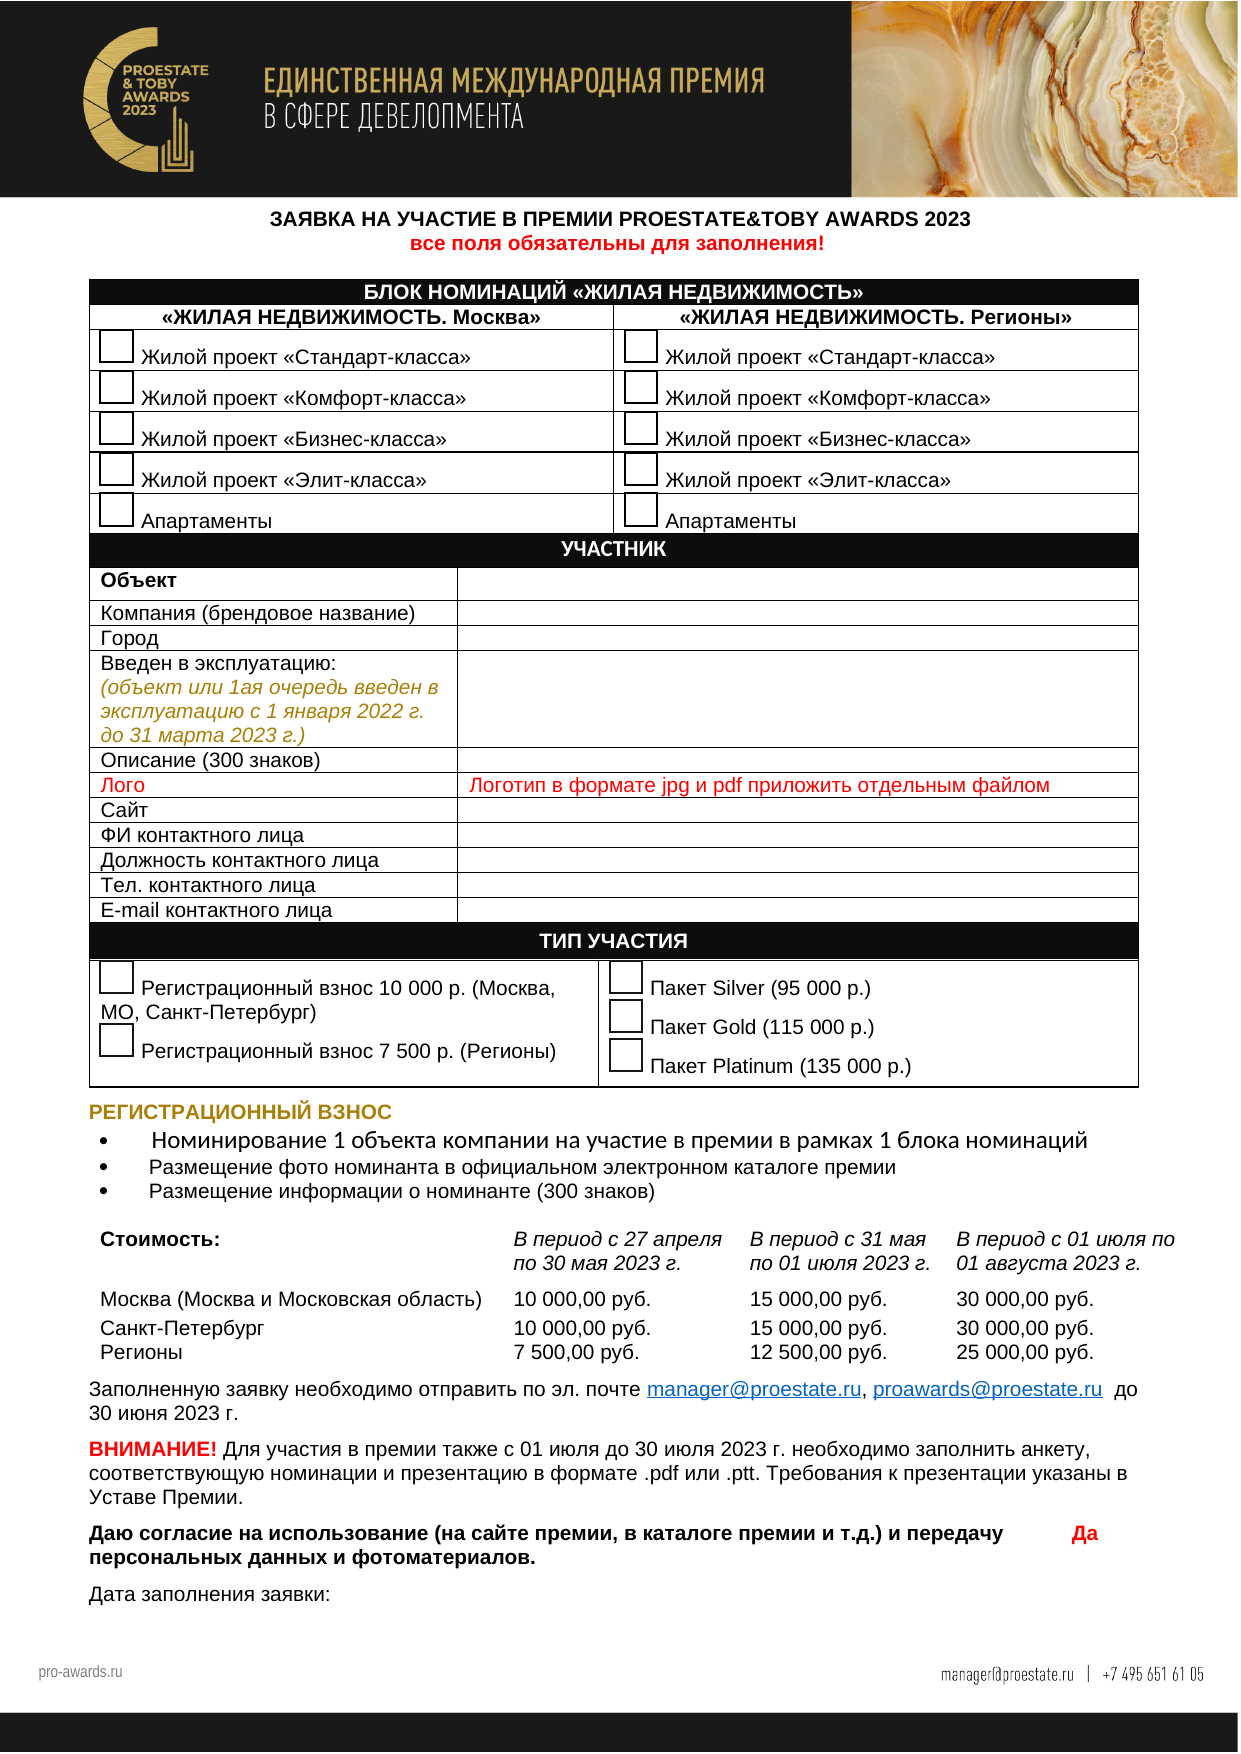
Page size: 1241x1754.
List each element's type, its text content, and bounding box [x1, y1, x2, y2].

table_header Да [1033, 1509, 1121, 1569]
table_cell Компания (брендовое название) [90, 601, 457, 625]
table_cell 10 000,00 руб. [502, 1287, 738, 1316]
table_cell Москва (Москва и Московская область) [89, 1287, 502, 1316]
table_header В период с 27 апреля по 30 мая 2023 г. [502, 1227, 738, 1287]
table_cell 30 000,00 руб. [945, 1287, 1196, 1316]
table_cell [458, 626, 1138, 650]
text  Размещение фото номинанта в официальном электронном каталоге премии [100, 1154, 1152, 1178]
table_cell Логотип в формате jpg и pdf приложить отдельным файлом [458, 773, 1138, 797]
table_cell ТИП УЧАСТИЯ [90, 923, 1138, 959]
table_cell Тел. контактного лица [90, 873, 457, 897]
table_cell [458, 798, 1138, 822]
table_cell Регионы [89, 1340, 502, 1364]
table_cell ФИ контактного лица [90, 823, 457, 847]
table_cell Жилой проект «Элит-класса» [90, 453, 613, 492]
table_cell [458, 898, 1138, 922]
table_cell 12 500,00 руб. [738, 1340, 945, 1364]
table_cell Должность контактного лица [90, 848, 457, 872]
table_cell Объект [90, 568, 457, 600]
text Дата заполнения заявки: [89, 1582, 1167, 1606]
table_cell [458, 848, 1138, 872]
table_cell [458, 601, 1138, 625]
table_cell Жилой проект «Комфорт-класса» [614, 371, 1138, 411]
text Заполненную заявку необходимо отправить по эл. почте manager@proestate.ru, proawards@proestate.ru до 30 июня 2023 г. [89, 1376, 1167, 1424]
table_header В период с 31 мая по 01 июля 2023 г. [738, 1227, 945, 1287]
table_cell 15 000,00 руб. [738, 1316, 945, 1340]
table_cell Санкт-Петербург [89, 1316, 502, 1340]
table_cell Жилой проект «Бизнес-класса» [614, 412, 1138, 451]
table_header Даю согласие на использование (на сайте премии, в каталоге премии и т.д.) и передачу персональных данных и фотоматериалов. [89, 1509, 1033, 1569]
table_header В период с 01 июля по 01 августа 2023 г. [945, 1227, 1196, 1287]
table_cell [458, 823, 1138, 847]
text  Размещение информации о номинанте (300 знаков) [100, 1178, 1152, 1203]
table_cell Город [90, 626, 457, 650]
table_cell Лого [90, 773, 457, 797]
table_cell [458, 873, 1138, 897]
text РЕГИСТРАЦИОННЫЙ ВЗНОС [89, 1100, 1152, 1124]
table_cell Пакет Silver (95 000 р.) Пакет Gold (115 000 р.) Пакет Platinum (135 000 р.) [599, 961, 1138, 1086]
table_cell Регистрационный взнос 10 000 р. (Москва, МО, Санкт-Петербург) Регистрационный взнос 7 500 р. (Регионы) [90, 961, 598, 1086]
table_cell Сайт [90, 798, 457, 822]
table_cell 15 000,00 руб. [738, 1287, 945, 1316]
table_cell Введен в эксплуатацию: (объект или 1ая очередь введен в эксплуатацию с 1 января 2022 г. до 31 марта 2023 г.) [90, 651, 457, 747]
table_cell «ЖИЛАЯ НЕДВИЖИМОСТЬ. Москва» [90, 305, 613, 329]
table_cell [458, 748, 1138, 772]
table_cell Описание (300 знаков) [90, 748, 457, 772]
table_cell Апартаменты [614, 494, 1138, 533]
text ВНИМАНИЕ! Для участия в премии также с 01 июля до 30 июля 2023 г. необходимо заполнить анкету, соответствующую номинации и презентацию в формате .pdf или .ptt. Требования к презентации указаны в Уставе Премии. [89, 1437, 1167, 1509]
picture [0, 1, 1238, 668]
table_cell Жилой проект «Комфорт-класса» [90, 371, 613, 411]
table_cell E-mail контактного лица [90, 898, 457, 922]
table_cell Жилой проект «Бизнес-класса» [90, 412, 613, 451]
table_cell 30 000,00 руб. [945, 1316, 1196, 1340]
table_cell [458, 651, 1138, 747]
table_cell [458, 568, 1138, 600]
table_cell УЧАСТНИК [90, 534, 1138, 567]
table_cell 7 500,00 руб. [502, 1340, 738, 1364]
text все поля обязательны для заполнения! [89, 231, 1152, 255]
table_cell Жилой проект «Стандарт-класса» [614, 330, 1138, 369]
table_cell 25 000,00 руб. [945, 1340, 1196, 1364]
text  Номинирование 1 объекта компании на участие в премии в рамках 1 блока номинаций [100, 1124, 1152, 1154]
table_cell «ЖИЛАЯ НЕДВИЖИМОСТЬ. Регионы» [614, 305, 1138, 329]
table_cell Жилой проект «Стандарт-класса» [90, 330, 613, 369]
table_header БЛОК НОМИНАЦИЙ «ЖИЛАЯ НЕДВИЖИМОСТЬ» [90, 280, 1138, 304]
text ЗАЯВКА НА УЧАСТИЕ В ПРЕМИИ PROESTATE&TOBY AWARDS 2023 [89, 207, 1152, 231]
table_cell Апартаменты [90, 494, 613, 533]
table_header Стоимость: [89, 1227, 502, 1287]
table_cell 10 000,00 руб. [502, 1316, 738, 1340]
table_cell Жилой проект «Элит-класса» [614, 453, 1138, 492]
picture [0, 1086, 1238, 1752]
